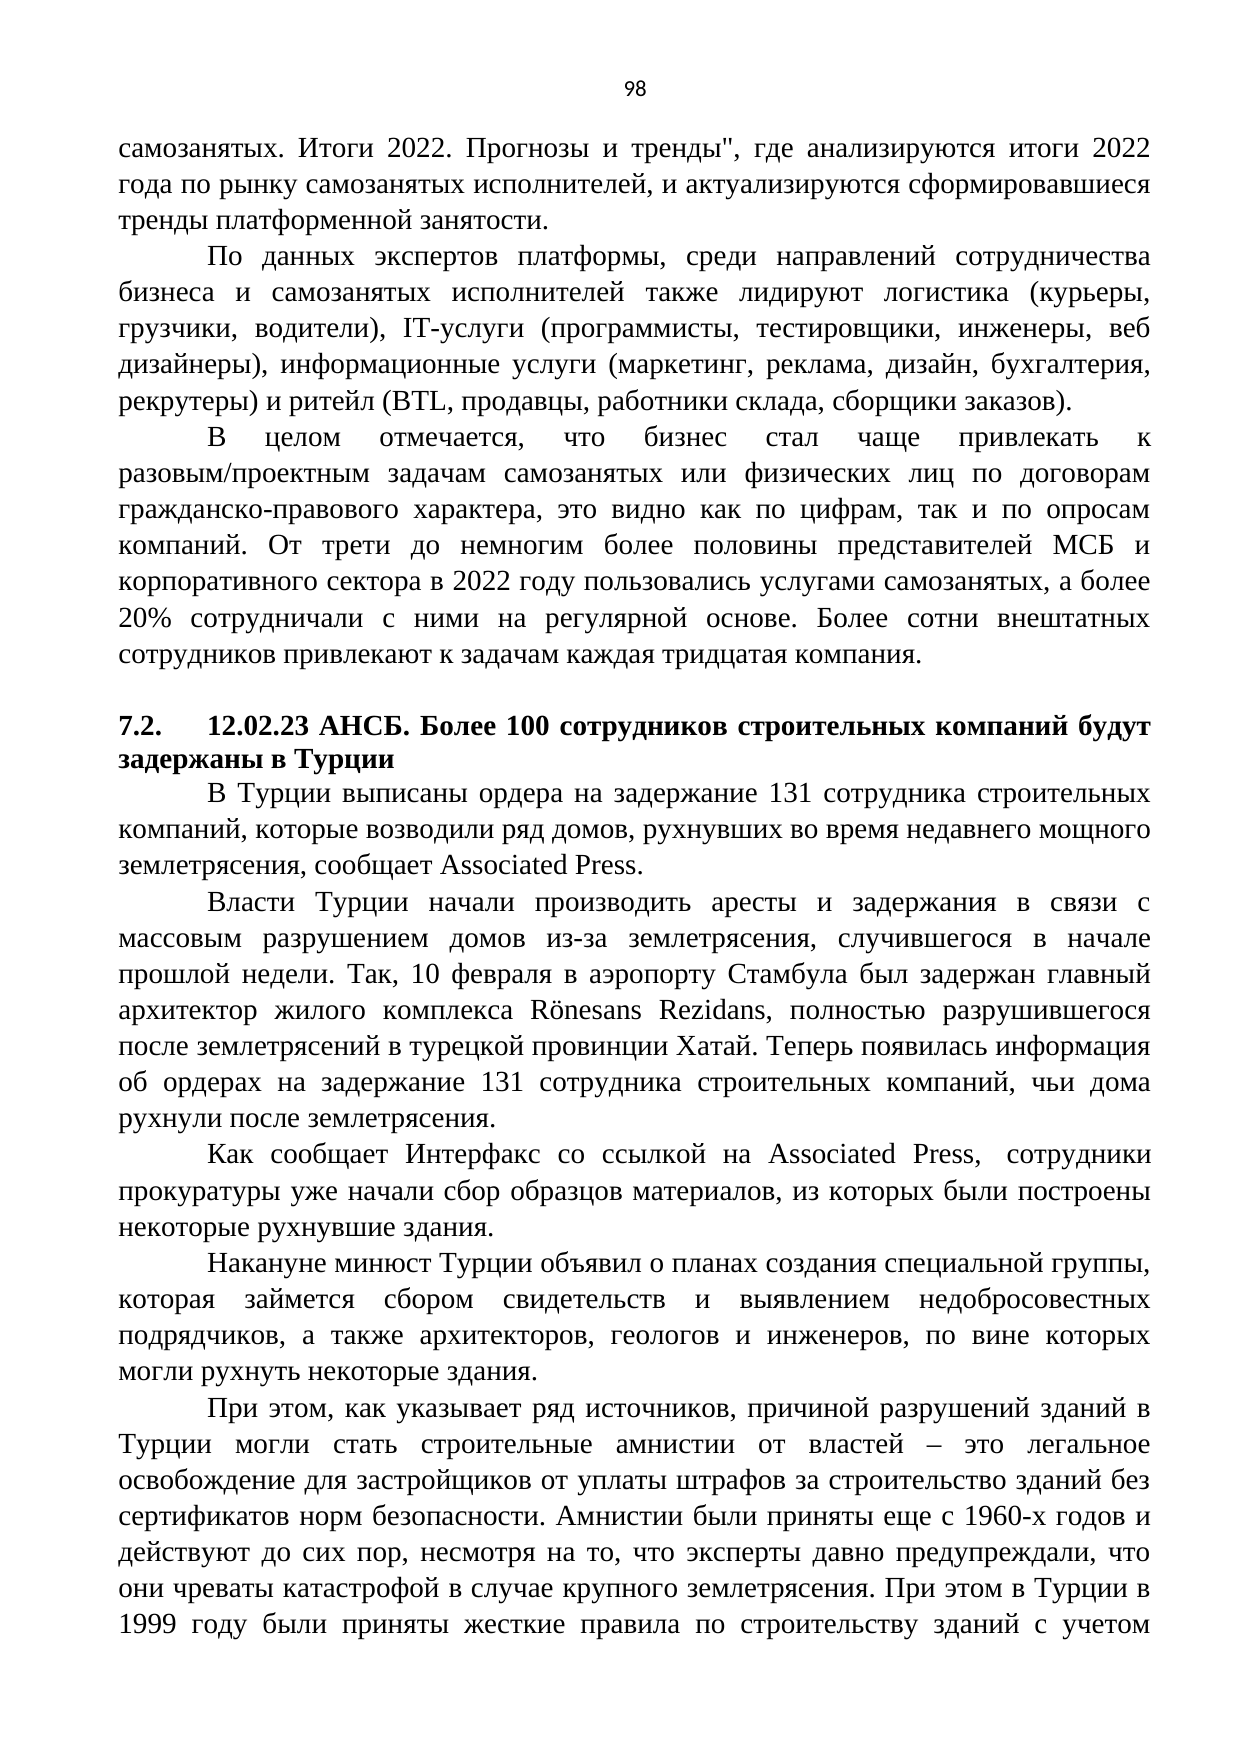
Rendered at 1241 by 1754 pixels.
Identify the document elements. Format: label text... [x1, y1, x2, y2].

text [118, 130, 1152, 236]
text По данных экспертов платформы, среди направлений сотрудничества бизнеса и самозанятых исполнителей также лидируют логистика (курьеры, грузчики, водители), IT-услуги (программисты, тестировщики, инженеры, веб дизайнеры), информационные услуги (маркетинг, реклама, дизайн, бухгалтерия, рекрутеры) и ритейл (BTL, продавцы, работники склада, сборщики заказов). [118, 238, 1152, 416]
text В целом отмечается, что бизнес стал чаще привлекать к разовым/проектным задачам самозанятых или физических лиц по договорам гражданско-правового характера, это видно как по цифрам, так и по опросам компаний. От трети до немногим более половины представителей МСБ и корпоративного сектора в 2022 году пользовались услугами самозанятых, а более 20% сотрудничали с ними на регулярной основе. Более сотни внештатных сотрудников привлекают к задачам каждая тридцатая компания. [118, 419, 1152, 669]
text В Турции выписаны ордера на задержание 131 сотрудника строительных компаний, которые возводили ряд домов, рухнувших во время недавнего мощного землетрясения, сообщает Associated Press. [118, 775, 1152, 881]
text Власти Турции начали производить аресты и задержания в связи с массовым разрушением домов из-за землетрясения, случившегося в начале прошлой недели. Так, 10 февраля в аэропорту Стамбула был задержан главный архитектор жилого комплекса Rönesans Rezidans, полностью разрушившегося после землетрясений в турецкой провинции Хатай. Теперь появилась информация об ордерах на задержание 131 сотрудника строительных компаний, чьи дома рухнули после землетрясения. [118, 884, 1152, 1134]
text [118, 1390, 1152, 1640]
subtitle 12.02.23 АНСБ. Более 100 сотрудников строительных компаний будут задержаны в Турции [118, 708, 1152, 775]
text Накануне минюст Турции объявил о планах создания специальной группы, которая займется сбором свидетельств и выявлением недобросовестных подрядчиков, а также архитекторов, геологов и инженеров, по вине которых могли рухнуть некоторые здания. [118, 1245, 1152, 1387]
text Как сообщает Интерфакс со ссылкой на Associated Press, сотрудники прокуратуры уже начали сбор образцов материалов, из которых были построены некоторые рухнувшие здания. [118, 1137, 1152, 1242]
